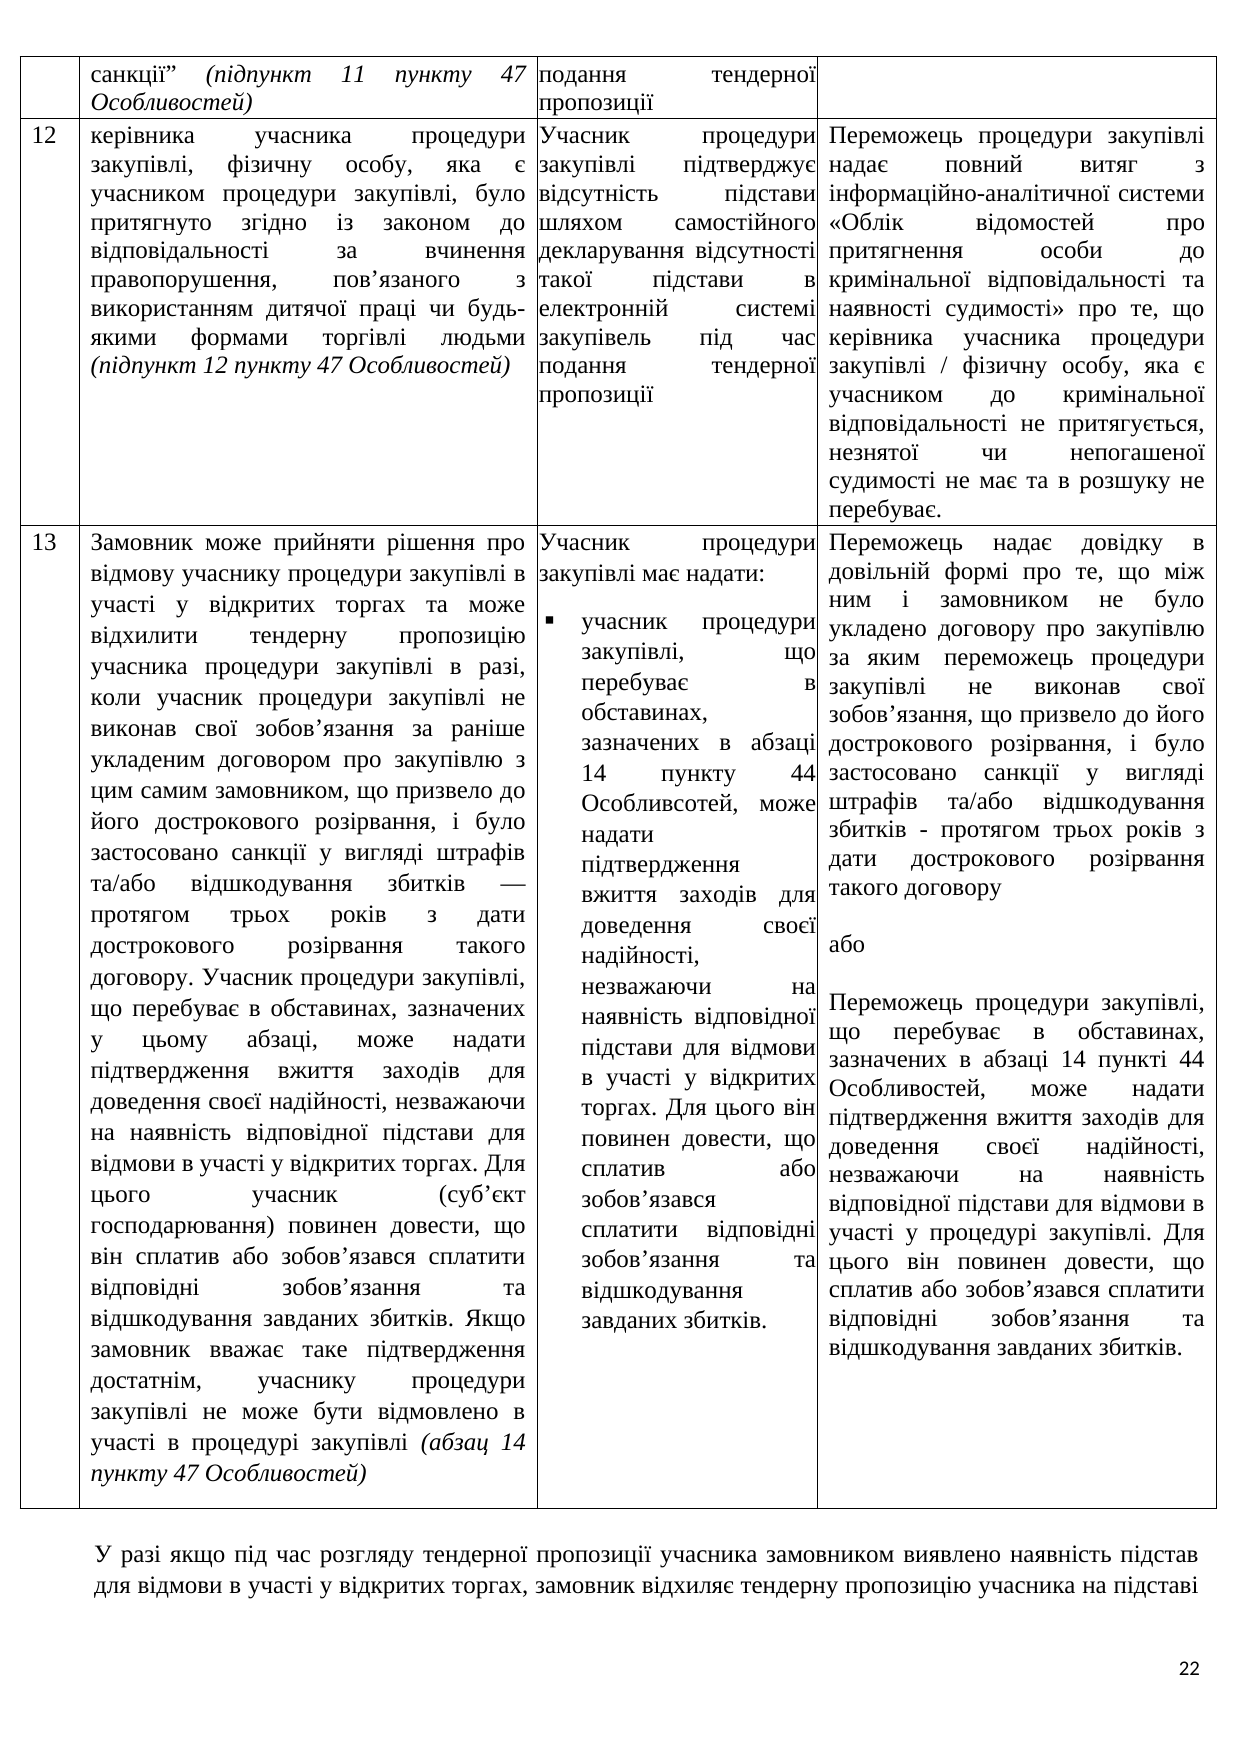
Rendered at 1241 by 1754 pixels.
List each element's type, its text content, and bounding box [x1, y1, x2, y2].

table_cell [80, 57, 537, 118]
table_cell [818, 57, 1216, 118]
table_cell 11 [21, 57, 79, 118]
table_cell керівника учасника процедури закупівлі, фізичну особу, яка є учасником процедури закупівлі, було притягнуто згідно із законом до відповідальності за вчинення правопорушення, пов’язаного з використанням дитячої праці чи будь-якими формами торгівлі людьми (підпункт 12 пункту 47 Особливостей) [80, 119, 537, 524]
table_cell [538, 119, 817, 524]
table_cell Переможець процедури закупівлі надає повний витяг з інформаційно-аналітичної системи «Облік відомостей про притягнення особи до кримінальної відповідальності та наявності судимості» про те, що керівника учасника процедури закупівлі / фізичну особу, яка є учасником до кримінальної відповідальності не притягується, незнятої чи непогашеної судимості не має та в розшуку не перебуває. [818, 119, 1216, 524]
table_cell Замовник може прийняти рішення про відмову учаснику процедури закупівлі в участі у відкритих торгах та може відхилити тендерну пропозицію учасника процедури закупівлі в разі, коли учасник процедури закупівлі не виконав свої зобов’язання за раніше укладеним договором про закупівлю з цим самим замовником, що призвело до його дострокового розірвання, і було застосовано санкції у вигляді штрафів та/або відшкодування збитків — протягом трьох років з дати дострокового розірвання такого договору. Учасник процедури закупівлі, що перебуває в обставинах, зазначених у цьому абзаці, може надати підтвердження вжиття заходів для доведення своєї надійності, незважаючи на наявність відповідної підстави для відмови в участі у відкритих торгах. Для цього учасник (суб’єкт господарювання) повинен довести, що він сплатив або зобов’язався сплатити відповідні зобов’язання та відшкодування завданих збитків. Якщо замовник вважає таке підтвердження достатнім, учаснику процедури закупівлі не може бути відмовлено в участі в процедурі закупівлі (абзац 14 пункту 47 Особливостей) [80, 526, 537, 1507]
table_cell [538, 57, 817, 118]
table_cell Учасник процедури закупівлі має надати: учасник процедури закупівлі, що перебуває в обставинах, зазначених в абзаці 14 пункту 44 Особливсотей, може надати підтвердження вжиття заходів для доведення своєї надійності, незважаючи на наявність відповідної підстави для відмови в участі у відкритих торгах. Для цього він повинен довести, що сплатив або зобов’язався сплатити відповідні зобов’язання та відшкодування завданих збитків. [538, 526, 817, 1507]
table_cell Переможець надає довідку в довільній формі про те, що між ним і замовником не було укладено договору про закупівлю за яким переможець процедури закупівлі не виконав свої зобов’язання, що призвело до його дострокового розірвання, і було застосовано санкції у вигляді штрафів та/або відшкодування збитків - протягом трьох років з дати дострокового розірвання такого договору або Переможець процедури закупівлі, що перебуває в обставинах, зазначених в абзаці 14 пункті 44 Особливостей, може надати підтвердження вжиття заходів для доведення своєї надійності, незважаючи на наявність відповідної підстави для відмови в участі у процедурі закупівлі. Для цього він повинен довести, що сплатив або зобов’язався сплатити відповідні зобов’язання та відшкодування завданих збитків. [818, 526, 1216, 1507]
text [94, 1539, 1200, 1599]
table_cell 13 [21, 526, 79, 1507]
table_cell 12 [21, 119, 79, 524]
